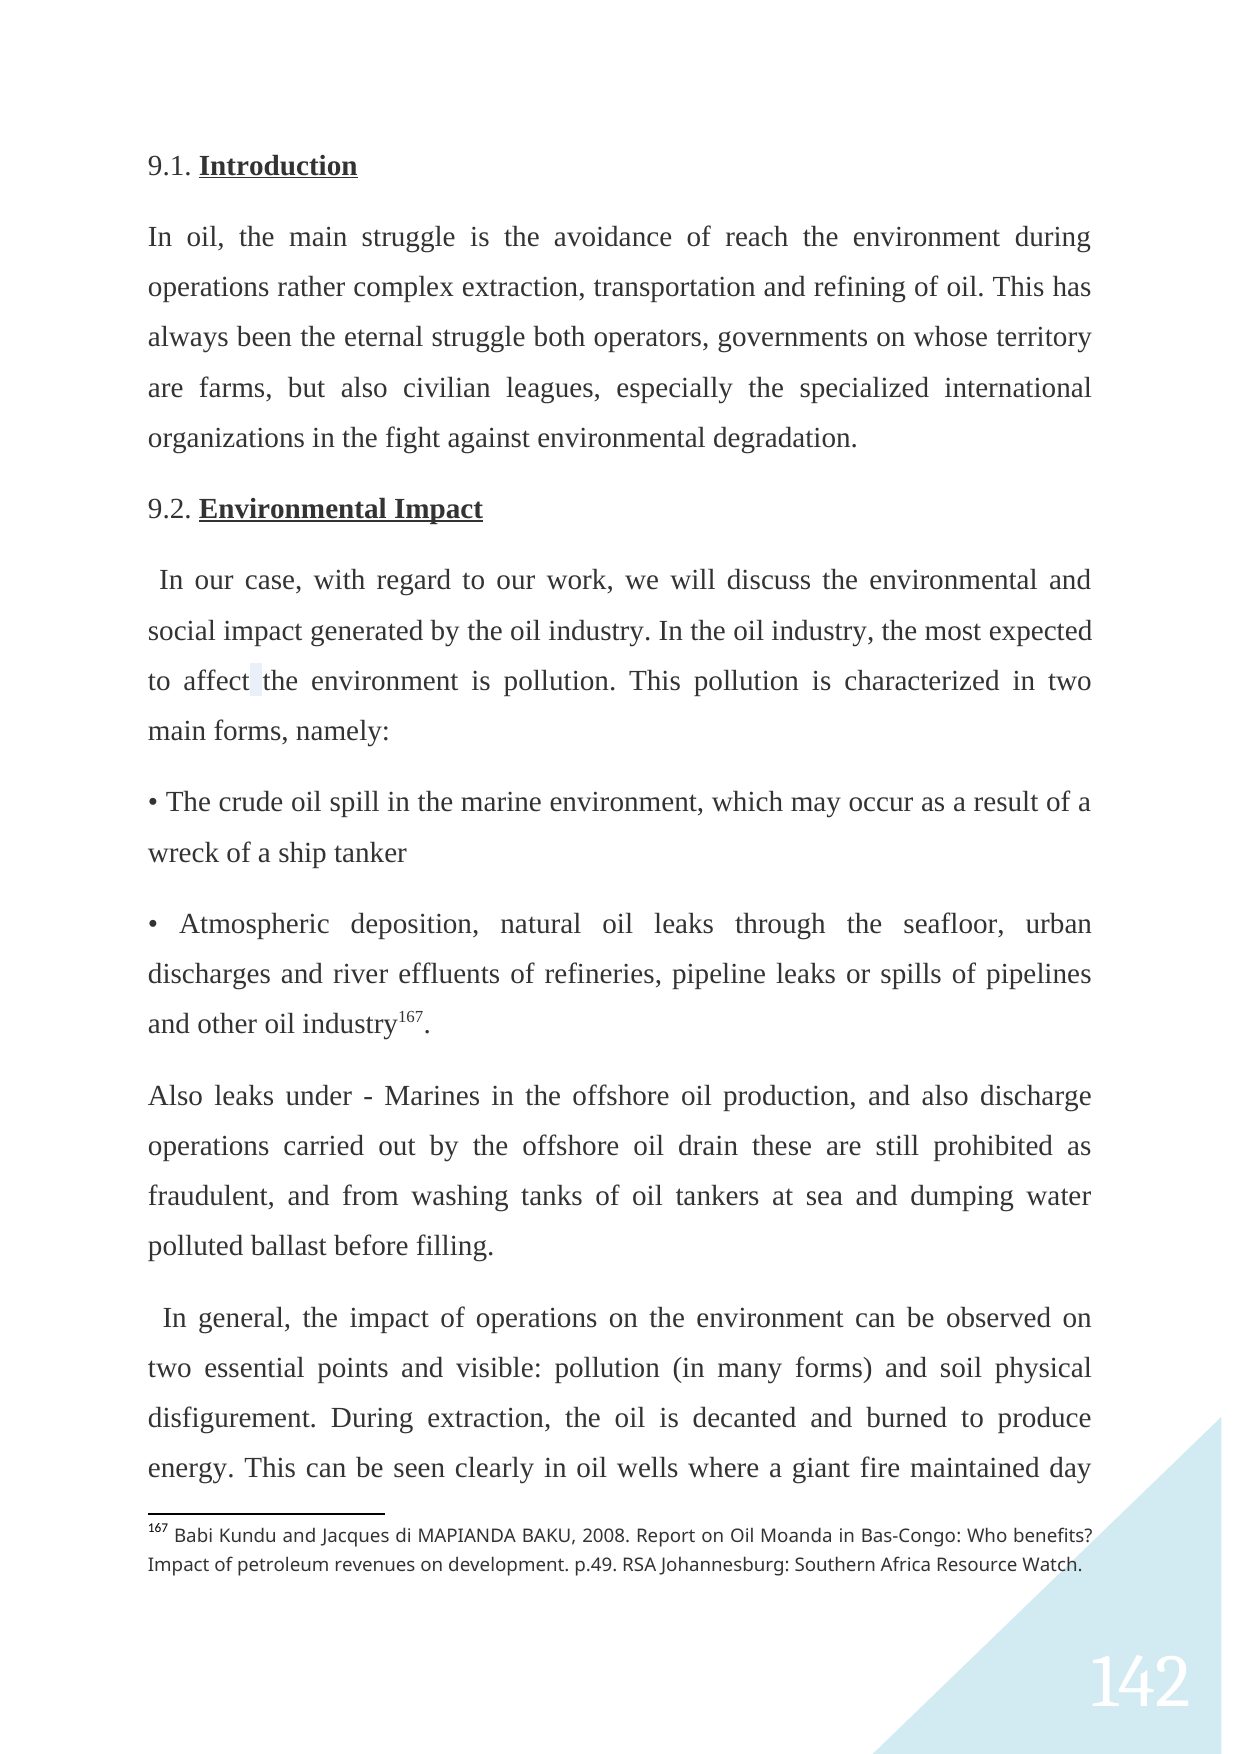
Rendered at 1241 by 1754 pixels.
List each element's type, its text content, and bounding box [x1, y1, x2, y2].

text In our case, with regard to our work, we will discuss the environmental and social impact generated by the oil industry. In the oil industry, the most expected to affect the environment is pollution. This pollution is characterized in two main forms, namely: [148, 562, 1093, 747]
text • The crude oil spill in the marine environment, which may occur as a result of a wreck of a ship tanker [148, 784, 1093, 868]
text 9.2. Environmental Impact [148, 491, 1093, 525]
text In oil, the main struggle is the avoidance of reach the environment during operations rather complex extraction, transportation and refining of oil. This has always been the eternal struggle both operators, governments on whose territory are farms, but also civilian leagues, especially the specialized international organizations in the fight against environmental degradation. [148, 219, 1093, 453]
text Also leaks under - Marines in the offshore oil production, and also discharge operations carried out by the offshore oil drain these are still prohibited as fraudulent, and from washing tanks of oil tankers at sea and dumping water polluted ballast before filling. [148, 1078, 1093, 1262]
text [148, 1300, 1093, 1484]
text 9.1. Introduction [148, 148, 1093, 181]
text • Atmospheric deposition, natural oil leaks through the seafloor, urban discharges and river effluents of refineries, pipeline leaks or spills of pipelines and other oil industry. [148, 906, 1093, 1040]
